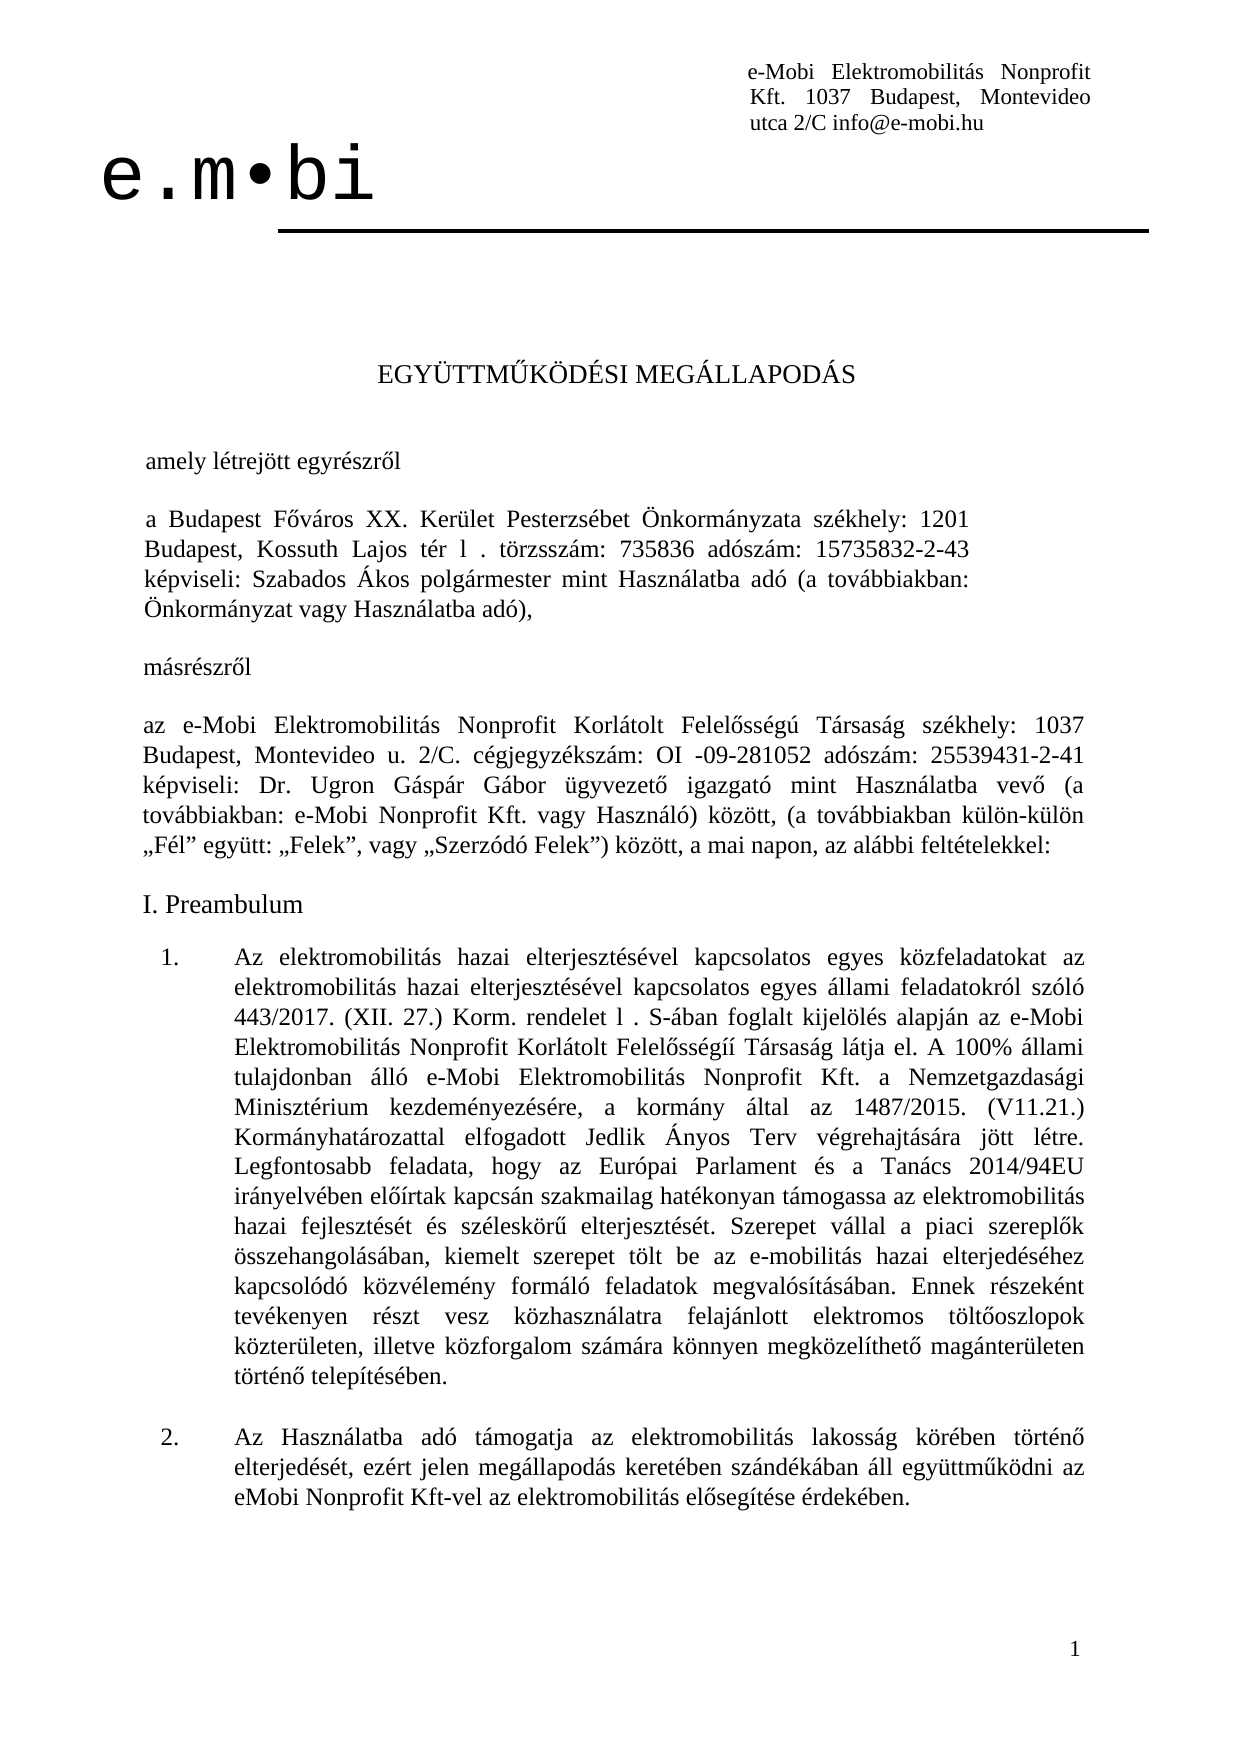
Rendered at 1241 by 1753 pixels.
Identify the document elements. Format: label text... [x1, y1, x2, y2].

list Az elektromobilitás hazai elterjesztésével kapcsolatos egyes közfeladatokat az elektromobilitás hazai elterjesztésével kapcsolatos egyes állami feladatokról szóló 443/2017. (XII. 27.) Korm. rendelet l . S-ában foglalt kijelölés alapján az e-Mobi Elektromobilitás Nonprofit Korlátolt Felelősségíí Társaság látja el. A 100% állami tulajdonban álló e-Mobi Elektromobilitás Nonprofit Kft. a Nemzetgazdasági Minisztérium kezdeményezésére, a kormány által az 1487/2015. (V11.21.) Kormányhatározattal elfogadott Jedlik Ányos Terv végrehajtására jött létre. Legfontosabb feladata, hogy az Európai Parlament és a Tanács 2014/94EU irányelvében előírtak kapcsán szakmailag hatékonyan támogassa az elektromobilitás hazai fejlesztését és széleskörű elterjesztését. Szerepet vállal a piaci szereplők összehangolásában, kiemelt szerepet tölt be az e-mobilitás hazai elterjedéséhez kapcsolódó közvélemény formáló feladatok megvalósításában. Ennek részeként tevékenyen részt vesz közhasználatra felajánlott elektromos töltőoszlopok közterületen, illetve közforgalom számára könnyen megközelíthető magánterületen történő telepítésében. [160, 942, 1085, 1389]
text amely létrejött egyrészről [145, 446, 1085, 474]
text másrészről [143, 652, 1085, 681]
text I. Preambulum [142, 888, 1090, 919]
text EGYÜTTMŰKÖDÉSI MEGÁLLAPODÁS [143, 358, 1090, 389]
text az e-Mobi Elektromobilitás Nonprofit Korlátolt Felelősségú Társaság székhely: 1037 Budapest, Montevideo u. 2/C. cégjegyzékszám: OI -09-281052 adószám: 25539431-2-41 képviseli: Dr. Ugron Gáspár Gábor ügyvezető igazgató mint Használatba vevő (a továbbiakban: e-Mobi Nonprofit Kft. vagy Használó) között, (a továbbiakban külön-külön „Fél” együtt: „Felek”, vagy „Szerzódó Felek”) között, a mai napon, az alábbi feltételekkel: [142, 710, 1085, 858]
text a Budapest Főváros XX. Kerület Pesterzsébet Önkormányzata székhely: 1201 Budapest, Kossuth Lajos tér l . törzsszám: 735836 adószám: 15735832-2-43 képviseli: Szabados Ákos polgármester mint Használatba adó (a továbbiakban: Önkormányzat vagy Használatba adó), [144, 504, 970, 622]
list Az Használatba adó támogatja az elektromobilitás lakosság körében történő elterjedését, ezért jelen megállapodás keretében szándékában áll együttműködni az eMobi Nonprofit Kft-vel az elektromobilitás elősegítése érdekében. [160, 1422, 1085, 1510]
text e.m•bi [99, 135, 1090, 222]
